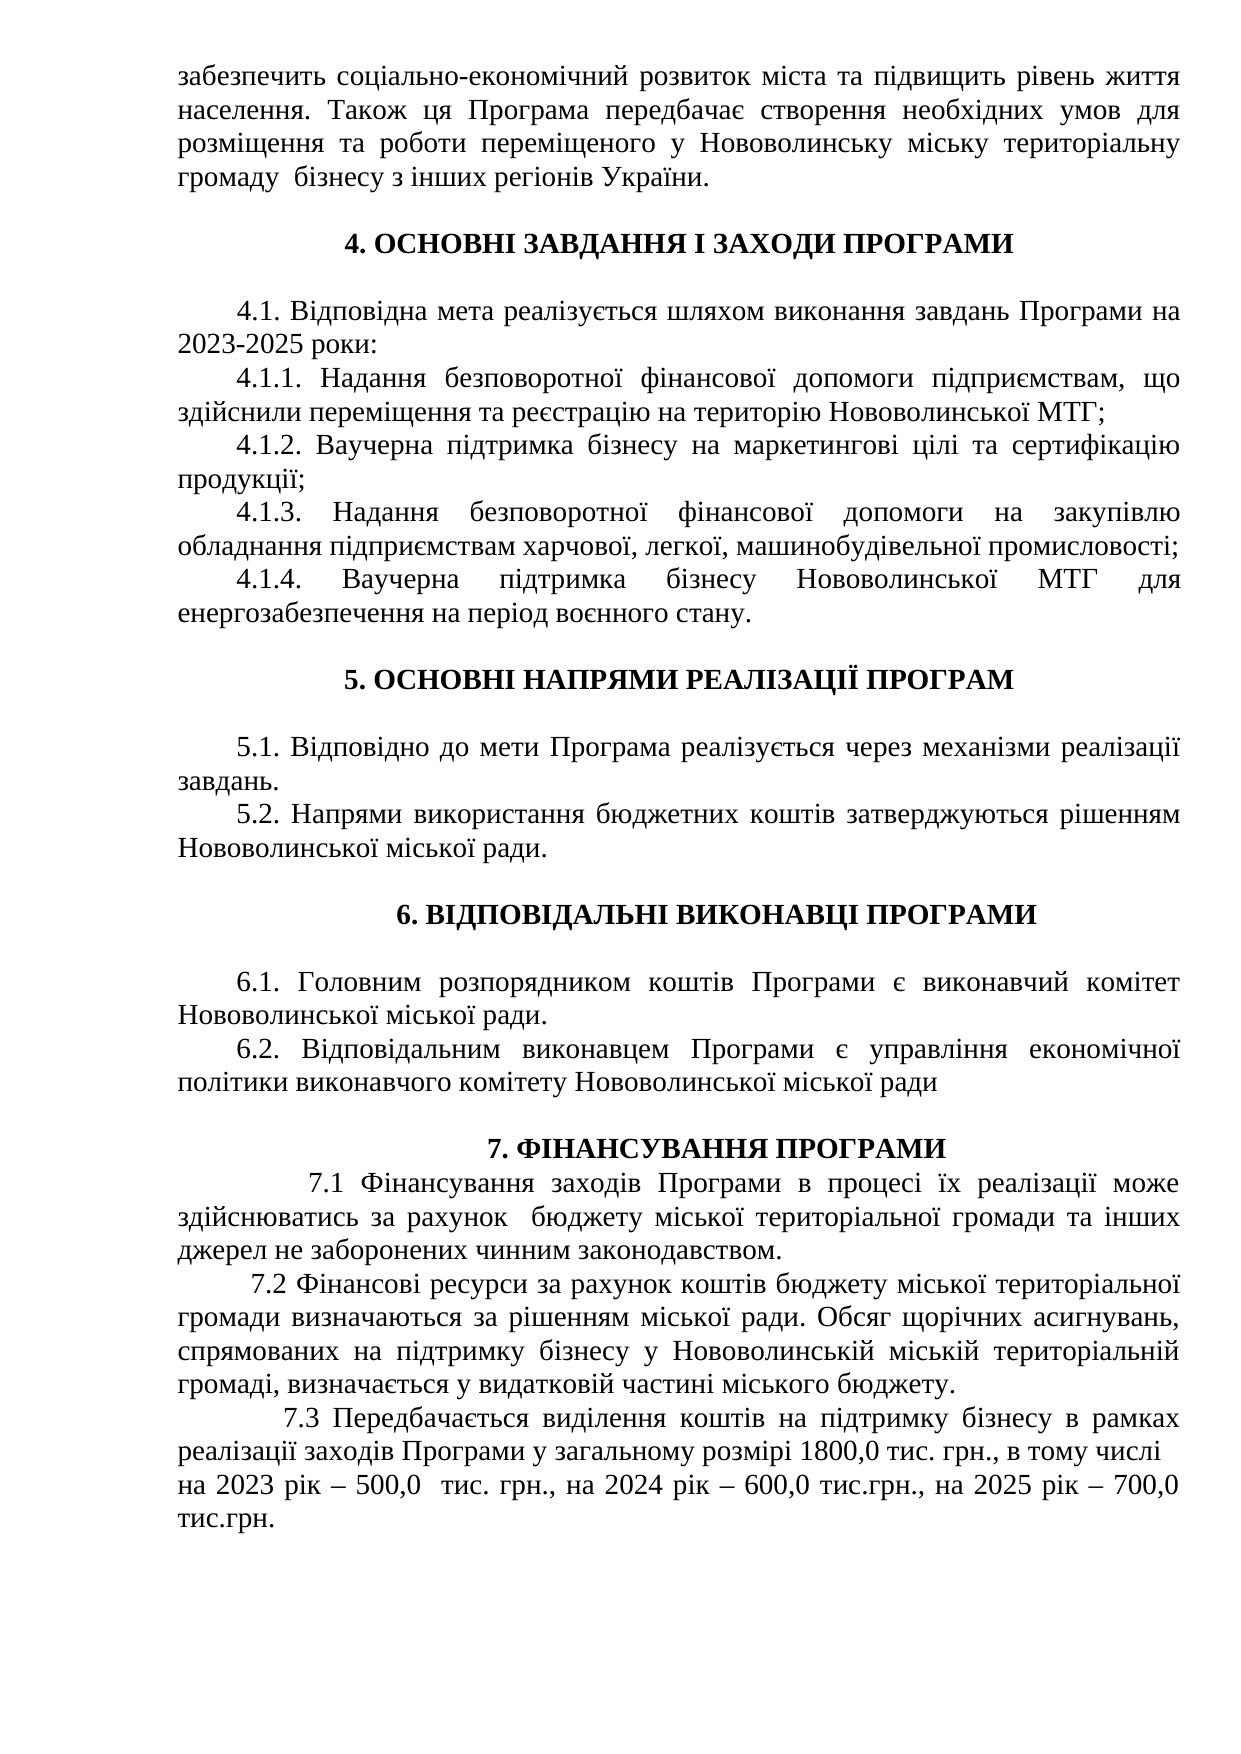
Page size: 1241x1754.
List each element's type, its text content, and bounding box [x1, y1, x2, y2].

text 4.1.3. Надання безповоротної фінансової допомоги на закупівлю обладнання підприємствам харчової, легкої, машинобудівельної промисловості; [177, 494, 1181, 561]
text 7.2 Фінансові ресурси за рахунок коштів бюджету міської територіальної громади визначаються за рішенням міської ради. Обсяг щорічних асигнувань, спрямованих на підтримку бізнесу у Нововолинській міській територіальній громаді, визначається у видатковій частині міського бюджету. [177, 1266, 1181, 1400]
text 7. ФІНАНСУВАННЯ ПРОГРАМИ [177, 1132, 1181, 1165]
text 7.3 Передбачається виділення коштів на підтримку бізнесу в рамках реалізації заходів Програми у загальному розмірі 1800,0 тис. грн., в тому числі [177, 1400, 1181, 1467]
text 4.1.1. Надання безповоротної фінансової допомоги підприємствам, що здійснили переміщення та реєстрацію на територію Нововолинської МТГ; [177, 360, 1181, 427]
text 5. ОСНОВНІ НАПРЯМИ РЕАЛІЗАЦІЇ ПРОГРАМ [177, 662, 1181, 696]
text 6.1. Головним розпорядником коштів Програми є виконавчий комітет Нововолинської міської ради. [177, 964, 1181, 1031]
text 5.1. Відповідно до мети Програма реалізується через механізми реалізації завдань. [177, 729, 1181, 796]
text 6.2. Відповідальним виконавцем Програми є управління економічної політики виконавчого комітету Нововолинської міської ради [177, 1031, 1181, 1098]
text 4.1.2. Ваучерна підтримка бізнесу на маркетингові цілі та сертифікацію продукції; [177, 427, 1181, 494]
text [177, 58, 1181, 192]
text 7.1 Фінансування заходів Програми в процесі їх реалізації може здійснюватись за рахунок бюджету міської територіальної громади та інших джерел не заборонених чинним законодавством. [177, 1165, 1181, 1266]
text 4.1.4. Ваучерна підтримка бізнесу Нововолинської МТГ для енергозабезпечення на період воєнного стану. [177, 561, 1181, 628]
text на 2023 рік – 500,0 тис. грн., на 2024 рік – 600,0 тис.грн., на 2025 рік – 700,0 тис.грн. [177, 1467, 1181, 1534]
text 4. ОСНОВНІ ЗАВДАННЯ І ЗАХОДИ ПРОГРАМИ [177, 226, 1181, 259]
text 4.1. Відповідна мета реалізується шляхом виконання завдань Програми на 2023-2025 роки: [177, 293, 1181, 360]
text 6. ВІДПОВІДАЛЬНІ ВИКОНАВЦІ ПРОГРАМИ [177, 897, 1181, 930]
text 5.2. Напрями використання бюджетних коштів затверджуються рішенням Нововолинської міської ради. [177, 796, 1181, 863]
